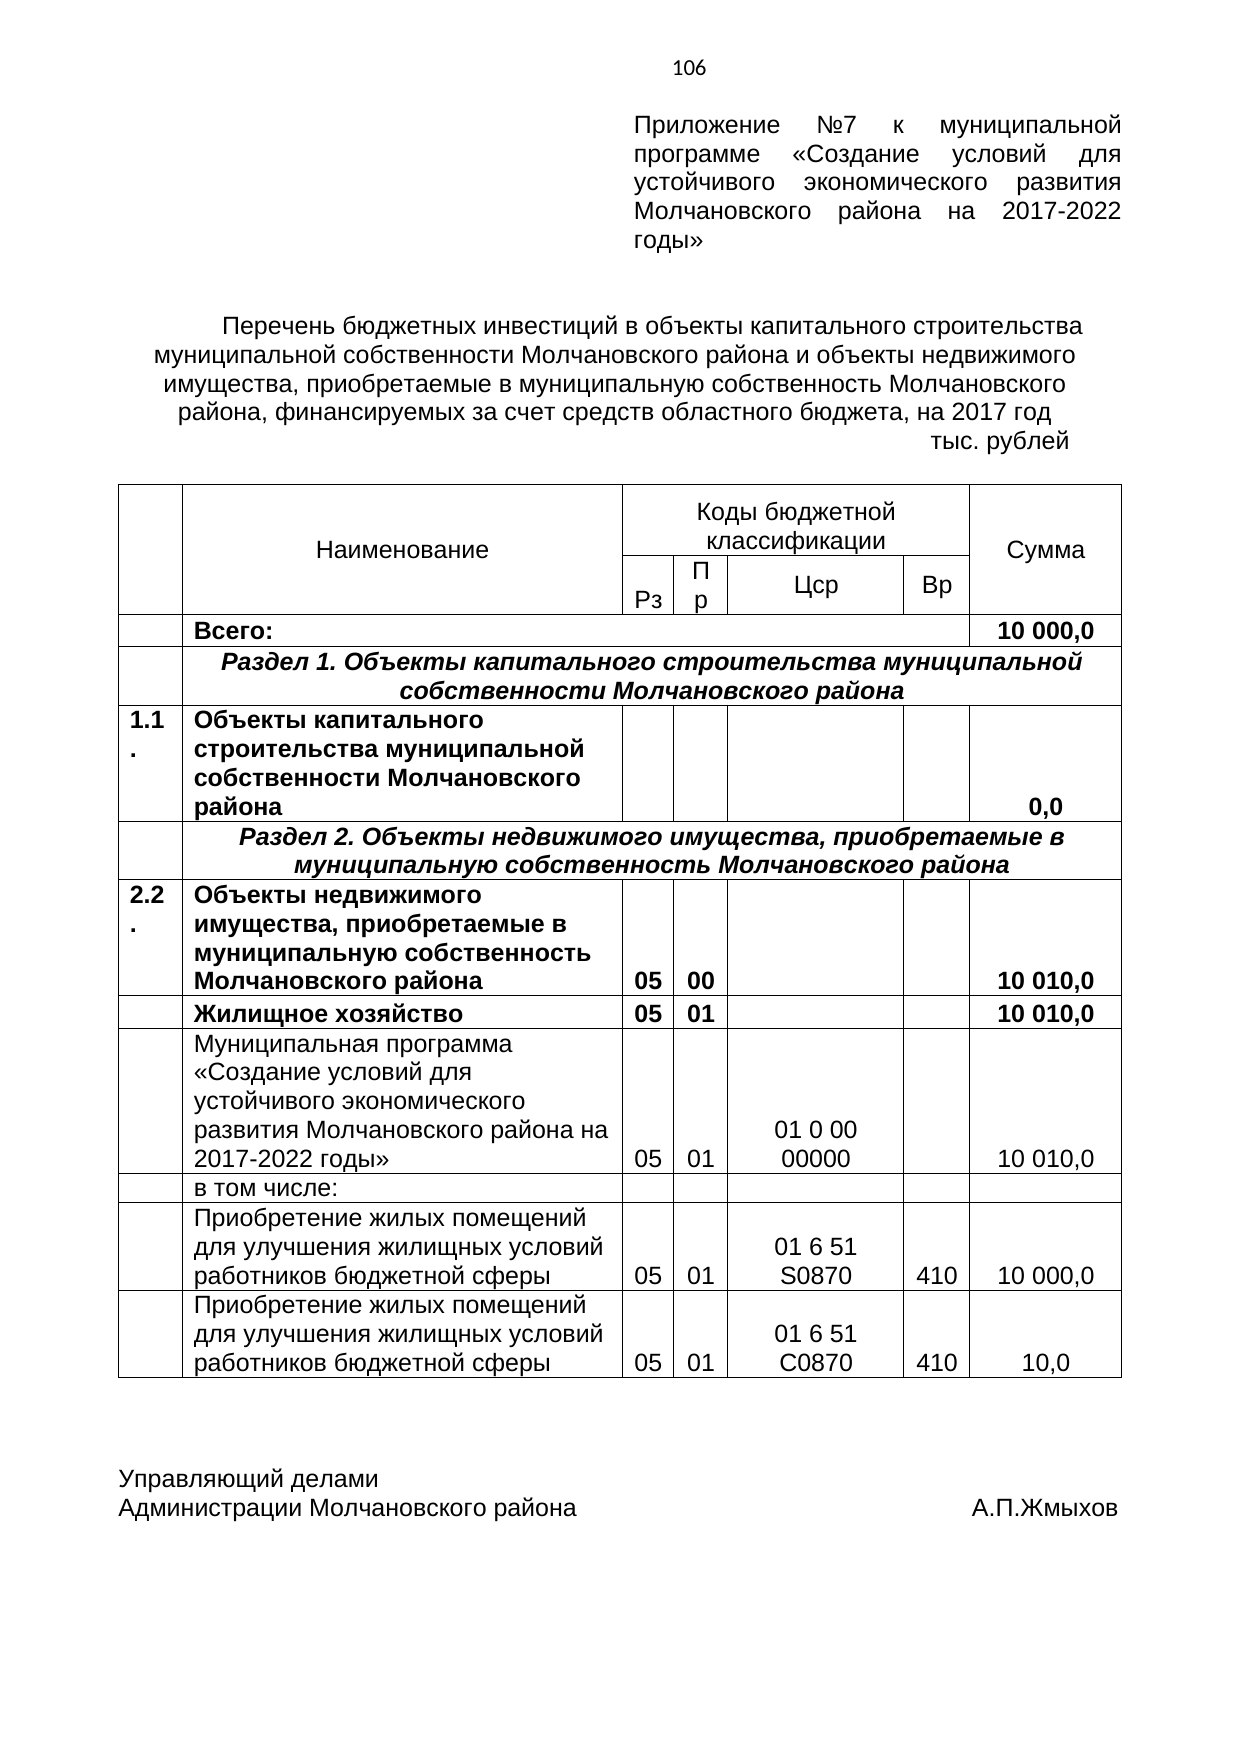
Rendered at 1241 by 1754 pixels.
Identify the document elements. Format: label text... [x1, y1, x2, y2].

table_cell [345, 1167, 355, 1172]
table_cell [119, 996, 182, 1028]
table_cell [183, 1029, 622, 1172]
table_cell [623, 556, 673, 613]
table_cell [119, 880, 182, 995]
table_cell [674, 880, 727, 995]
text Приложение №7 к муниципальной программе «Создание условий для устойчивого экономического развития Молчановского района на 2017-2022 годы» [634, 110, 1122, 254]
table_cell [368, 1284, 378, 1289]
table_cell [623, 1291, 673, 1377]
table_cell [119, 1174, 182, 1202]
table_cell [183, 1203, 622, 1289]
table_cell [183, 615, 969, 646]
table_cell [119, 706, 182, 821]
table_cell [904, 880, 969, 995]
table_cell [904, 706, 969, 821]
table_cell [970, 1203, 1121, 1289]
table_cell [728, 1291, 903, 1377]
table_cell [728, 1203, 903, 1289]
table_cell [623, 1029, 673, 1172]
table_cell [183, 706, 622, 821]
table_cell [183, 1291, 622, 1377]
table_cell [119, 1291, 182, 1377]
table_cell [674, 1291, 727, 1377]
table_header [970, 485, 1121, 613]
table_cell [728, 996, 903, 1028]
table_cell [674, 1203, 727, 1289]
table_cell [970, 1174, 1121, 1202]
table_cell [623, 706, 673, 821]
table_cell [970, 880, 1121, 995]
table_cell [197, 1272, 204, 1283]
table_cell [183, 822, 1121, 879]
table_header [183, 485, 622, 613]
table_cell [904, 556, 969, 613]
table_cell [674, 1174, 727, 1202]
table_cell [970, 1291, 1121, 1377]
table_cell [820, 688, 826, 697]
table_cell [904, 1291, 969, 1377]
text тыс. рублей [929, 426, 1122, 455]
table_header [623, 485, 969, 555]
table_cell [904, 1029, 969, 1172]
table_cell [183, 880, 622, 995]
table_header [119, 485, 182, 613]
text Администрации Молчановского района А.П.Жмыхов [118, 1493, 1122, 1522]
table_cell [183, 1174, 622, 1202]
text Перечень бюджетных инвестиций в объекты капитального строительства муниципальной собственности Молчановского района и объекты недвижимого имущества, приобретаемые в муниципальную собственность Молчановского района, финансируемых за счет средств областного бюджета, на 2017 год [118, 311, 1112, 426]
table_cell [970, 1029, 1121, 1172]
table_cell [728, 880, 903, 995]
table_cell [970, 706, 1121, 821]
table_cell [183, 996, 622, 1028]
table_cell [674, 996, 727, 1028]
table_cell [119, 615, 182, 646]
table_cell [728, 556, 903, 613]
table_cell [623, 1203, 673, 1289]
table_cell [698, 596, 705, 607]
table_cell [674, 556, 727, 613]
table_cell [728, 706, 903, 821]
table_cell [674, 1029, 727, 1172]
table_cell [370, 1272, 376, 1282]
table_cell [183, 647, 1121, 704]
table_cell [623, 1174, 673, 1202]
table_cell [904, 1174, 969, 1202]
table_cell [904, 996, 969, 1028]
text Управляющий делами [118, 1464, 1122, 1493]
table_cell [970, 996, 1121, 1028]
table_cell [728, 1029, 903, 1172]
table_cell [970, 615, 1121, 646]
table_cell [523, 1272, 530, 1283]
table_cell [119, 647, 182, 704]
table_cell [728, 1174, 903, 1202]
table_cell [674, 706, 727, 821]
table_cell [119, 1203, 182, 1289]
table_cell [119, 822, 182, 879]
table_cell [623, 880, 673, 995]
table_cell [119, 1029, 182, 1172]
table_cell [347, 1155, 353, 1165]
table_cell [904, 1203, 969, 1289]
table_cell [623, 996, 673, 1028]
